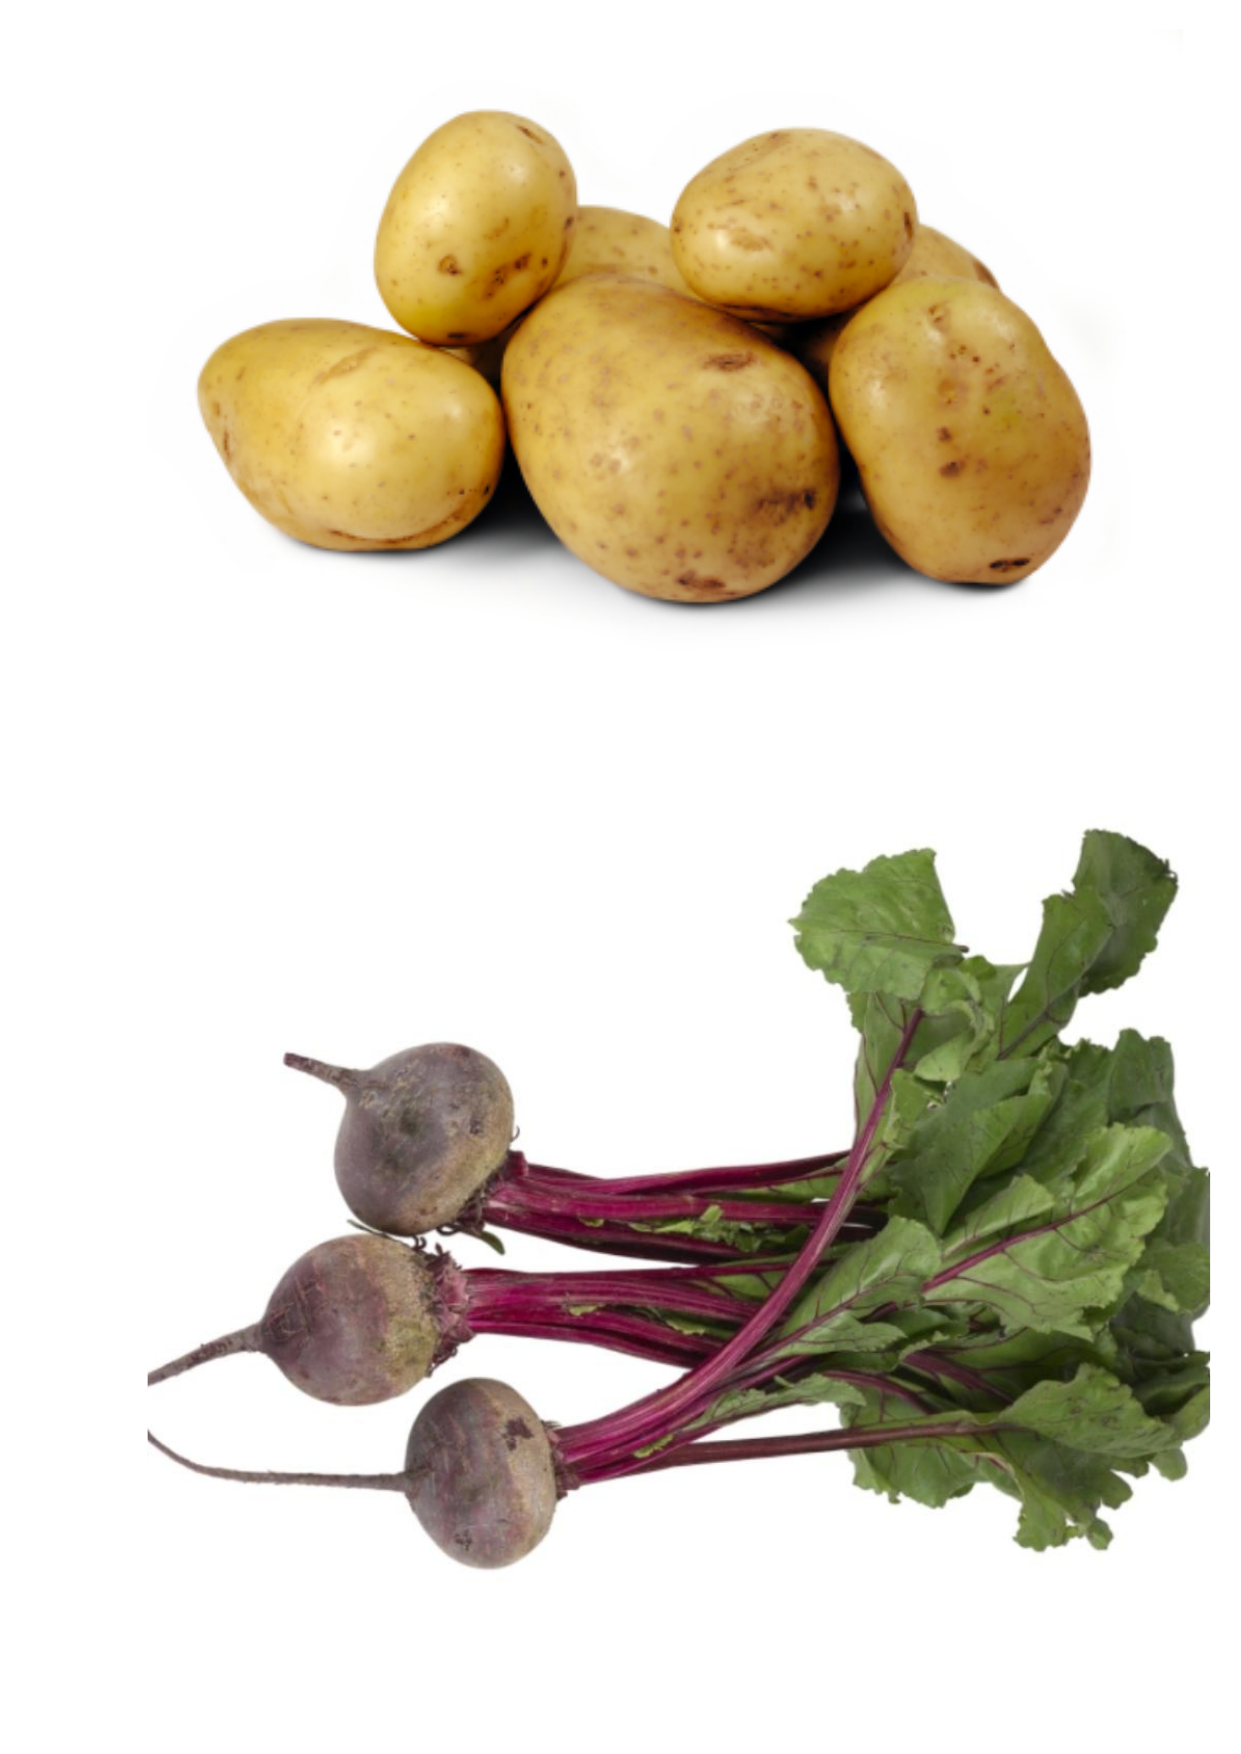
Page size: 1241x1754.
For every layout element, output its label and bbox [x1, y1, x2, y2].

picture [147, 800, 1211, 1598]
picture [147, 29, 1184, 723]
